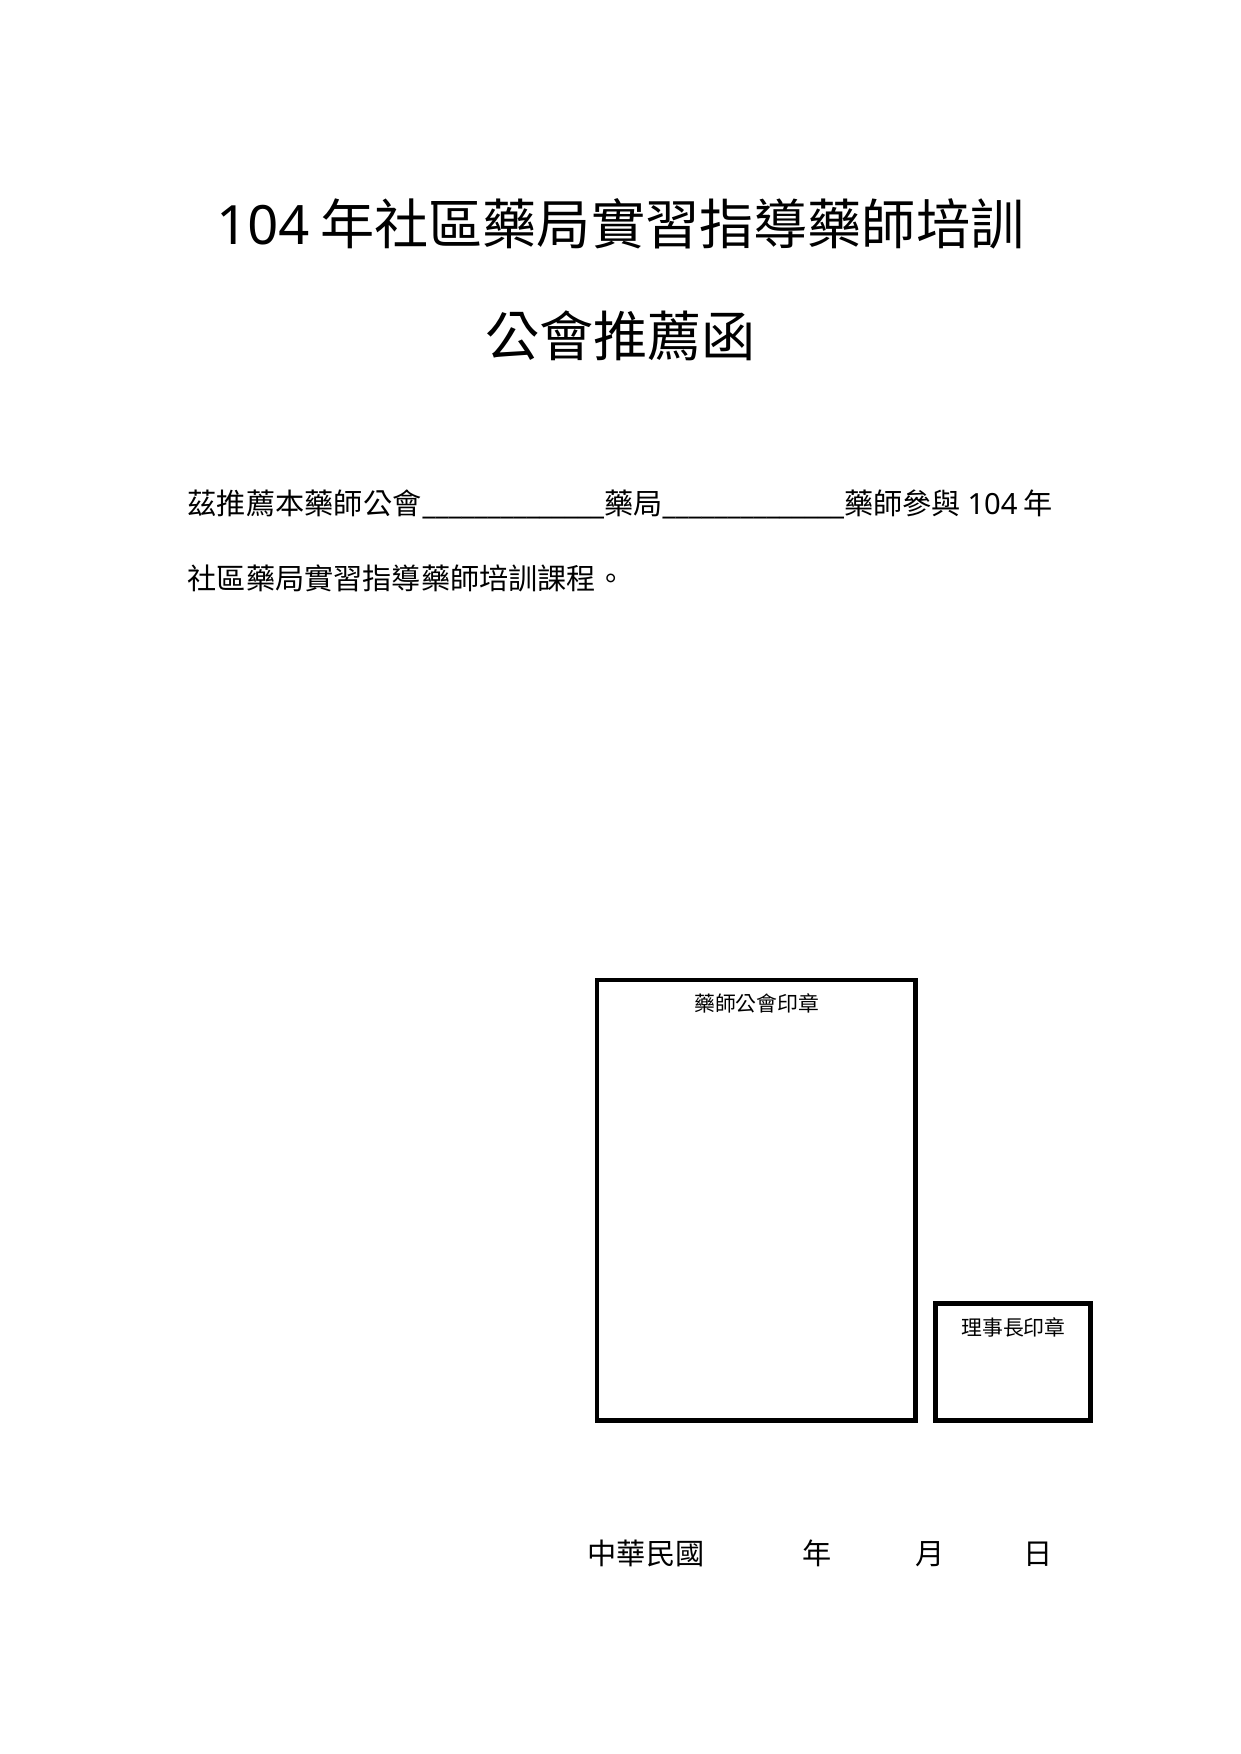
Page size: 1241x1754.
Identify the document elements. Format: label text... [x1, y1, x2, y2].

text 茲推薦本藥師公會______________藥局______________藥師參與104年社區藥局實習指導藥師培訓課程。 [187, 464, 1053, 614]
text 104年社區藥局實習指導藥師培訓 公會推薦函 [187, 164, 1053, 389]
text 中華民國 年 月 日 [187, 1514, 1053, 1589]
